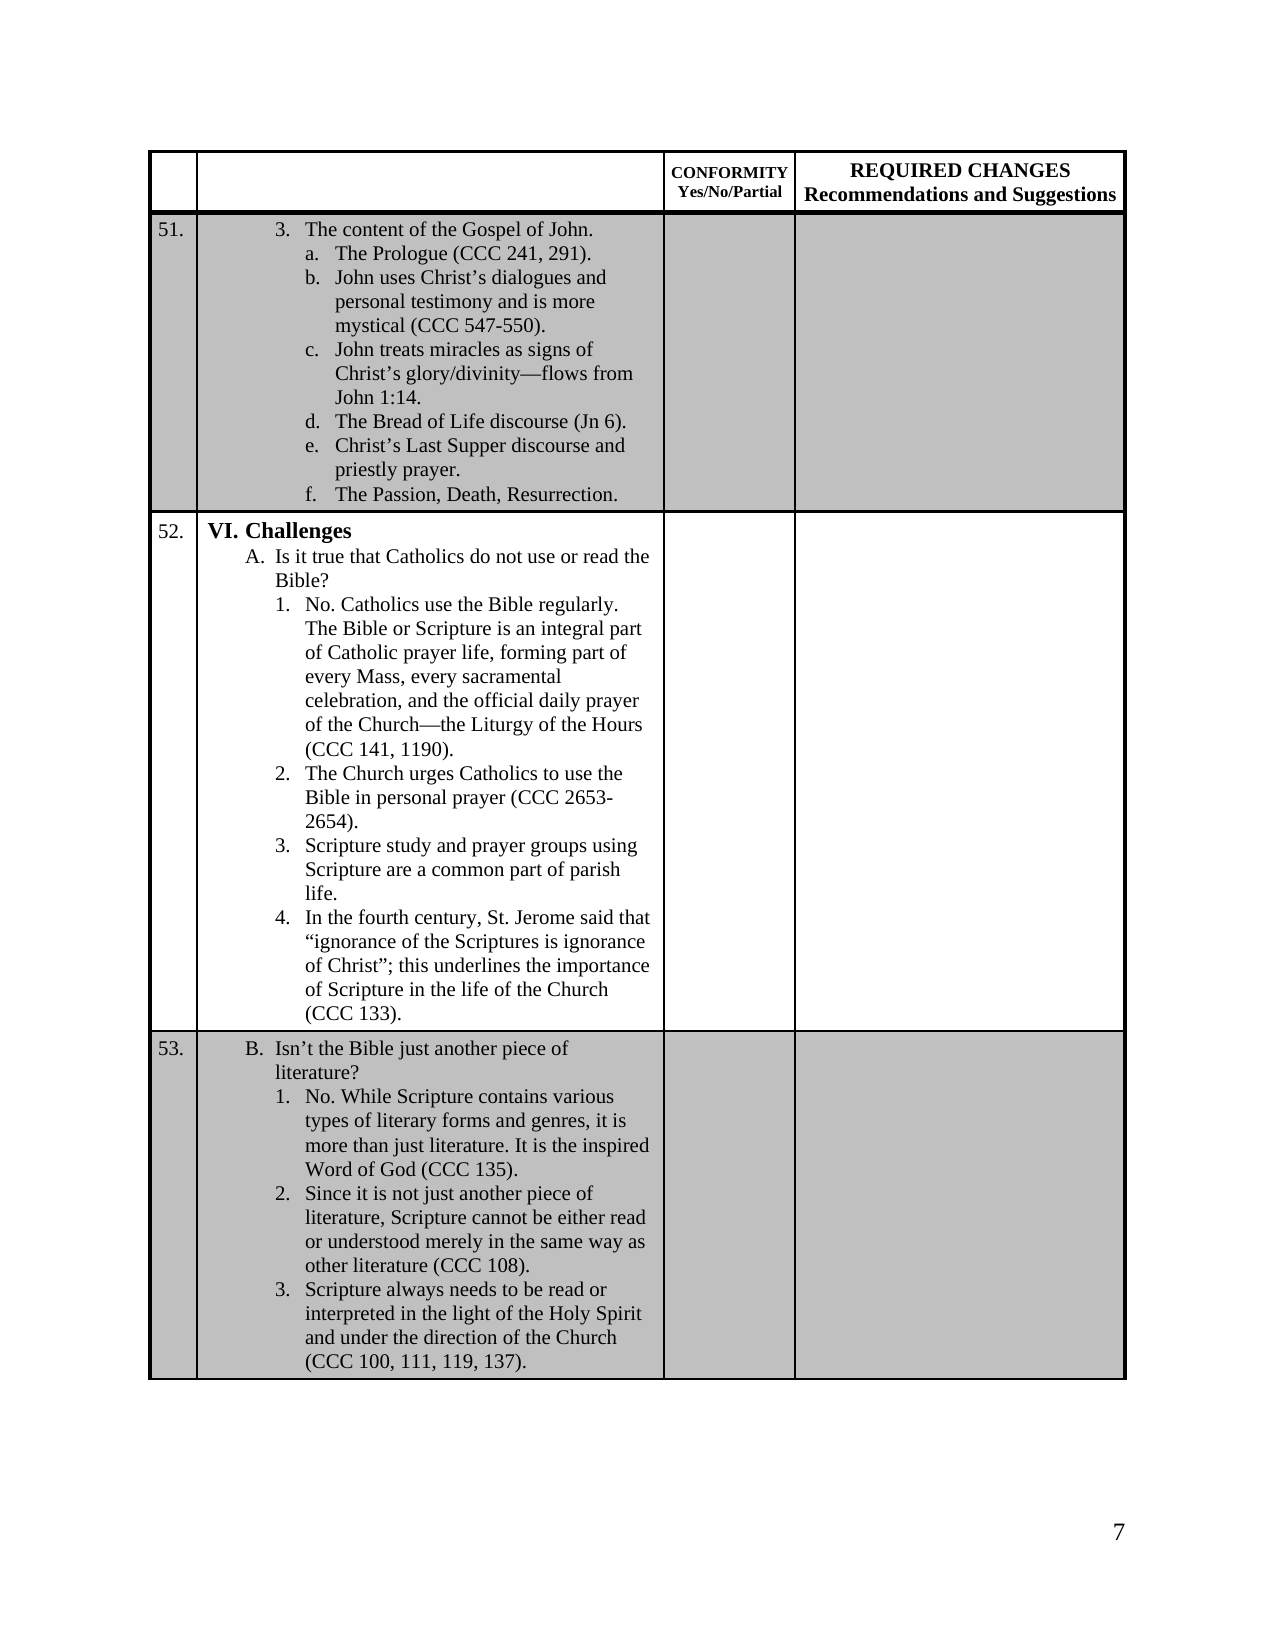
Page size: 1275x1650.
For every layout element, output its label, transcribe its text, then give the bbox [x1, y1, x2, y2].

table_cell [665, 215, 794, 510]
table_cell Isn’t the Bible just another piece of literature? No. While Scripture contains various types of literary forms and genres, it is more than just literature. It is the inspired Word of God (CCC 135). Since it is not just another piece of literature, Scripture cannot be either read or understood merely in the same way as other literature (CCC 108). Scripture always needs to be read or interpreted in the light of the Holy Spirit and under the direction of the Church (CCC 100, 111, 119, 137). [198, 1032, 663, 1378]
table_cell [665, 513, 794, 1030]
table_cell [152, 513, 196, 1030]
table_header [152, 153, 196, 210]
table_cell The content of the Gospel of John. The Prologue (CCC 241, 291). John uses Christ’s dialogues and personal testimony and is more mystical (CCC 547-550). John treats miracles as signs of Christ’s glory/divinity—flows from John 1:14. The Bread of Life discourse (Jn 6). Christ’s Last Supper discourse and priestly prayer. The Passion, Death, Resurrection. [198, 215, 663, 510]
table_cell [796, 1032, 1123, 1378]
table_cell [152, 1032, 196, 1378]
table_cell [796, 513, 1123, 1030]
table_cell Challenges Is it true that Catholics do not use or read the Bible? No. Catholics use the Bible regularly. The Bible or Scripture is an integral part of Catholic prayer life, forming part of every Mass, every sacramental celebration, and the official daily prayer of the Church—the Liturgy of the Hours (CCC 141, 1190). The Church urges Catholics to use the Bible in personal prayer (CCC 2653-2654). Scripture study and prayer groups using Scripture are a common part of parish life. In the fourth century, St. Jerome said that “ignorance of the Scriptures is ignorance of Christ”; this underlines the importance of Scripture in the life of the Church (CCC 133). [198, 513, 663, 1030]
table_header [198, 153, 663, 210]
table_cell [665, 1032, 794, 1378]
table_cell [152, 215, 196, 510]
table_cell [796, 215, 1123, 510]
table_header CONFORMITY Yes/No/Partial [665, 153, 794, 210]
table_header REQUIRED CHANGES Recommendations and Suggestions [796, 153, 1123, 210]
